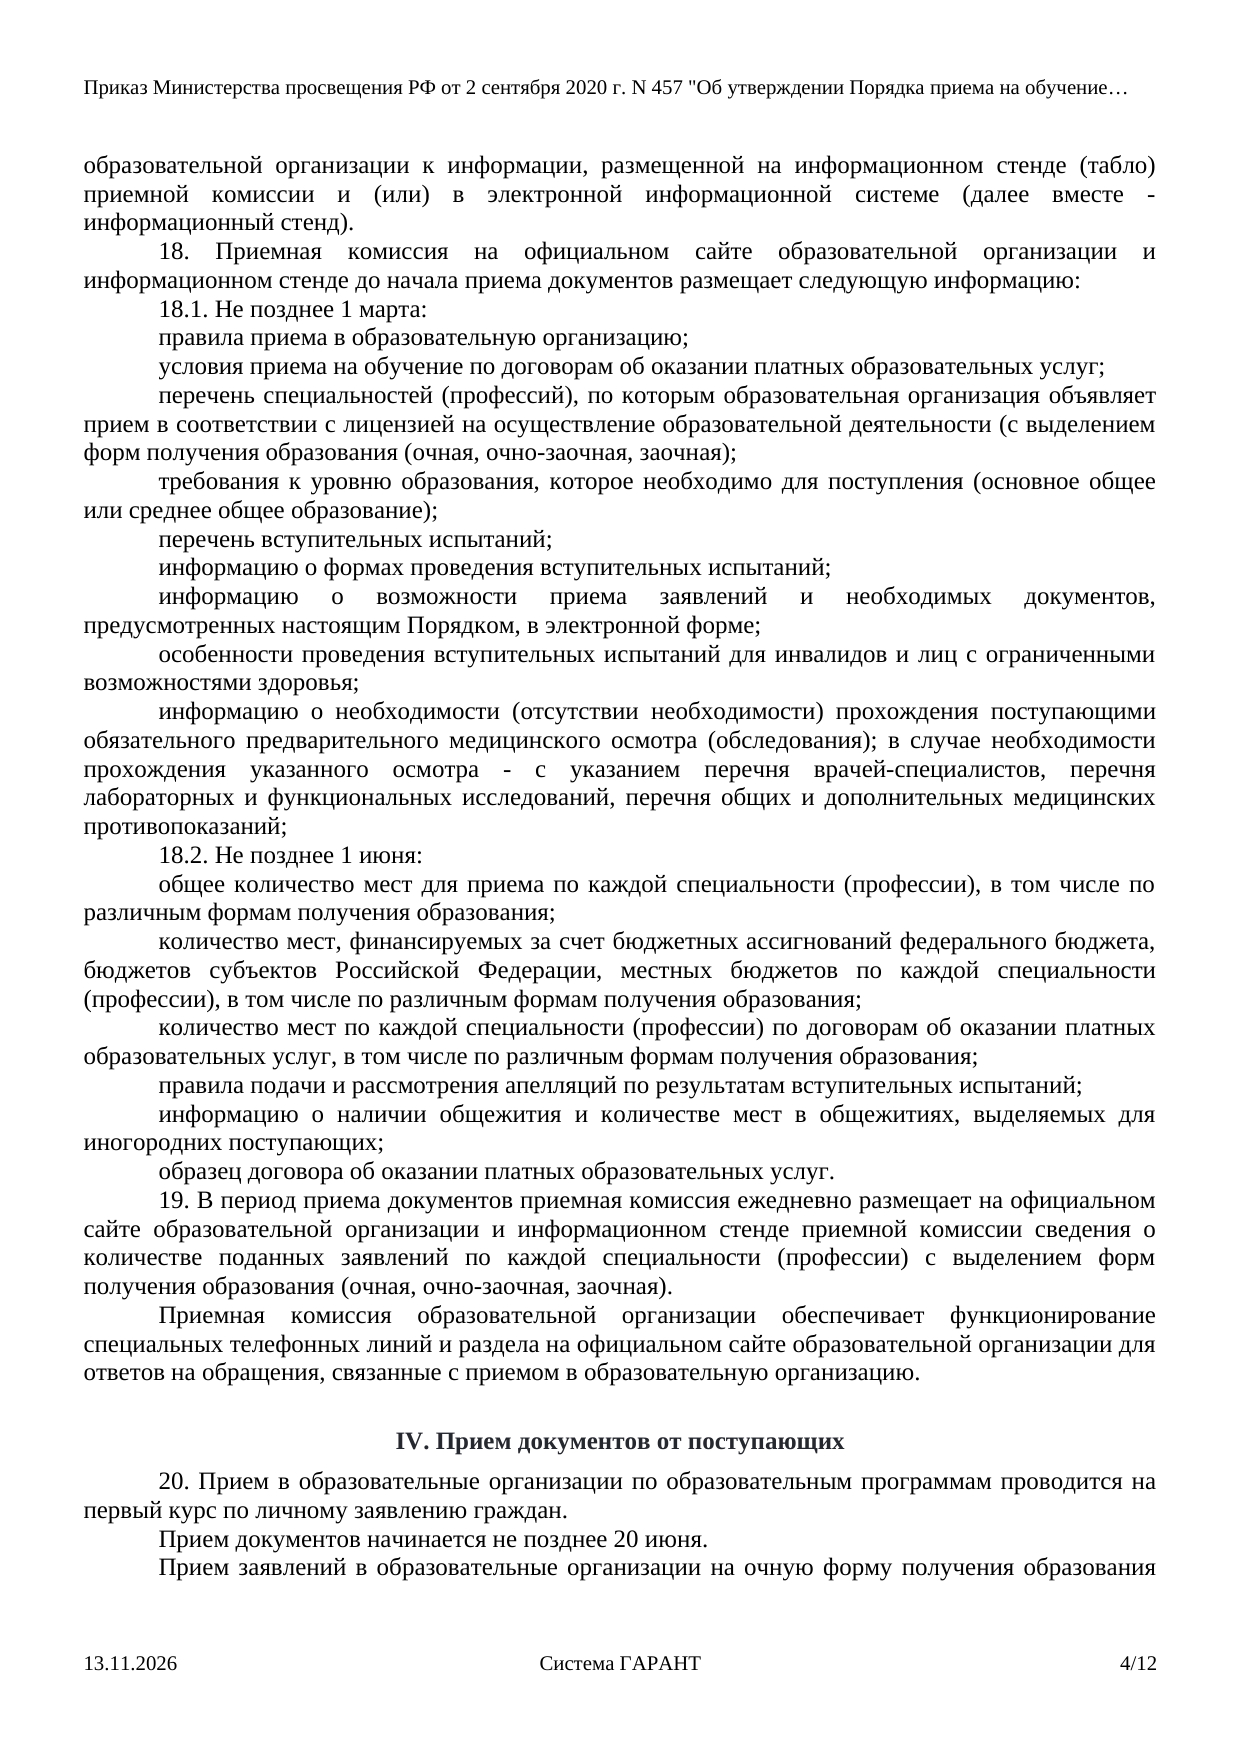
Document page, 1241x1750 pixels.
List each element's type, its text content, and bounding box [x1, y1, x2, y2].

subtitle IV. Прием документов от поступающих [83, 1426, 1157, 1455]
text Приемная комиссия образовательной организации обеспечивает функционирование специальных телефонных линий и раздела на официальном сайте образовательной организации для ответов на обращения, связанные с приемом в образовательную организацию. [83, 1300, 1157, 1386]
text информацию о возможности приема заявлений и необходимых документов, предусмотренных настоящим Порядком, в электронной форме; [83, 581, 1157, 639]
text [83, 150, 1157, 236]
text 19. В период приема документов приемная комиссия ежедневно размещает на официальном сайте образовательной организации и информационном стенде приемной комиссии сведения о количестве поданных заявлений по каждой специальности (профессии) с выделением форм получения образования (очная, очно-заочная, заочная). [83, 1185, 1157, 1300]
text условия приема на обучение по договорам об оказании платных образовательных услуг; [83, 351, 1157, 380]
text 18.1. Не позднее 1 марта: [83, 294, 1157, 322]
text перечень вступительных испытаний; [83, 524, 1157, 552]
text Прием документов начинается не позднее 20 июня. [83, 1524, 1157, 1552]
text правила подачи и рассмотрения апелляций по результатам вступительных испытаний; [83, 1070, 1157, 1099]
text требования к уровню образования, которое необходимо для поступления (основное общее или среднее общее образование); [83, 466, 1157, 524]
text информацию о наличии общежития и количестве мест в общежитиях, выделяемых для иногородних поступающих; [83, 1099, 1157, 1156]
text количество мест по каждой специальности (профессии) по договорам об оказании платных образовательных услуг, в том числе по различным формам получения образования; [83, 1012, 1157, 1070]
text количество мест, финансируемых за счет бюджетных ассигнований федерального бюджета, бюджетов субъектов Российской Федерации, местных бюджетов по каждой специальности (профессии), в том числе по различным формам получения образования; [83, 926, 1157, 1012]
text информацию о формах проведения вступительных испытаний; [83, 552, 1157, 581]
text информацию о необходимости (отсутствии необходимости) прохождения поступающими обязательного предварительного медицинского осмотра (обследования); в случае необходимости прохождения указанного осмотра - с указанием перечня врачей-специалистов, перечня лабораторных и функциональных исследований, перечня общих и дополнительных медицинских противопоказаний; [83, 696, 1157, 840]
text образец договора об оказании платных образовательных услуг. [83, 1156, 1157, 1185]
text 18.2. Не позднее 1 июня: [83, 840, 1157, 869]
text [83, 1552, 1157, 1581]
text перечень специальностей (профессий), по которым образовательная организация объявляет прием в соответствии с лицензией на осуществление образовательной деятельности (с выделением форм получения образования (очная, очно-заочная, заочная); [83, 380, 1157, 466]
text 18. Приемная комиссия на официальном сайте образовательной организации и информационном стенде до начала приема документов размещает следующую информацию: [83, 236, 1157, 294]
text 20. Прием в образовательные организации по образовательным программам проводится на первый курс по личному заявлению граждан. [83, 1466, 1157, 1524]
text особенности проведения вступительных испытаний для инвалидов и лиц с ограниченными возможностями здоровья; [83, 639, 1157, 696]
text правила приема в образовательную организацию; [83, 322, 1157, 351]
text общее количество мест для приема по каждой специальности (профессии), в том числе по различным формам получения образования; [83, 869, 1157, 926]
